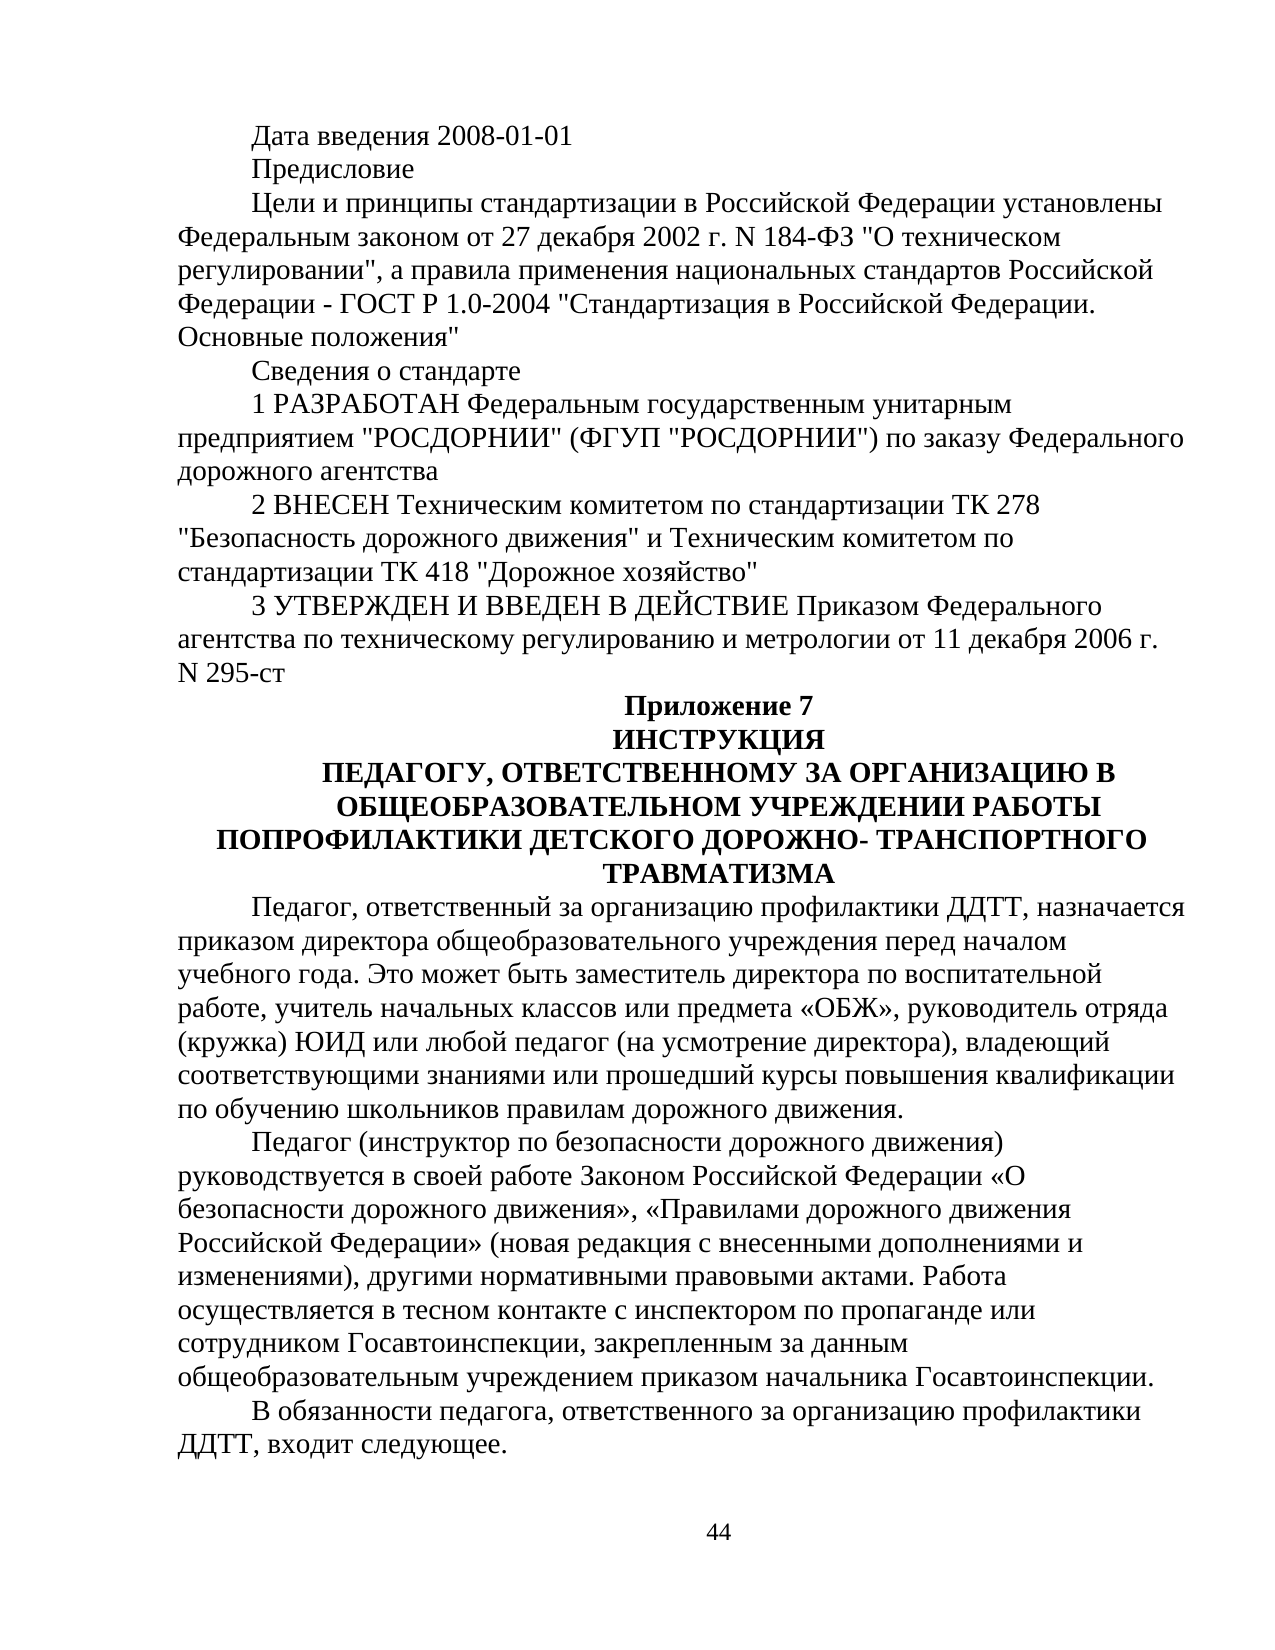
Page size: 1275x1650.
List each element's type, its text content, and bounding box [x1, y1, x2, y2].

text Предисловие [177, 152, 1186, 185]
text Цели и принципы стандартизации в Российской Федерации установлены Федеральным законом от 27 декабря 2002 г. N 184-ФЗ "О техническом регулировании", а правила применения национальных стандартов Российской Федерации - ГОСТ Р 1.0-2004 "Стандартизация в Российской Федерации. Основные положения" [177, 185, 1186, 353]
text Сведения о стандарте [177, 353, 1186, 386]
text В обязанности педагога, ответственного за организацию профилактики ДДТТ, входит следующее. [177, 1393, 1186, 1460]
text ТРАВМАТИЗМА [177, 856, 1186, 889]
text Педагог, ответственный за организацию профилактики ДДТТ, назначается приказом директора общеобразовательного учреждения перед началом учебного года. Это может быть заместитель директора по воспитательной работе, учитель начальных классов или предмета «ОБЖ», руководитель отряда (кружка) ЮИД или любой педагог (на усмотрение директора), владеющий соответствующими знаниями или прошедший курсы повышения квалификации по обучению школьников правилам дорожного движения. [177, 889, 1186, 1124]
text ИНСТРУКЦИЯ [177, 722, 1186, 755]
text ОБЩЕОБРАЗОВАТЕЛЬНОМ УЧРЕЖДЕНИИ РАБОТЫ ПОПРОФИЛАКТИКИ ДЕТСКОГО ДОРОЖНО- ТРАНСПОРТНОГО [177, 789, 1186, 856]
text Педагог (инструктор по безопасности дорожного движения) руководствуется в своей работе Законом Российской Федерации «О безопасности дорожного движения», «Правилами дорожного движения Российской Федерации» (новая редакция с внесенными дополнениями и изменениями), другими нормативными правовыми актами. Работа осуществляется в тесном контакте с инспектором по пропаганде или сотрудником Госавтоинспекции, закрепленным за данным общеобразовательным учреждением приказом начальника Госавтоинспекции. [177, 1124, 1186, 1393]
text 2 ВНЕСЕН Техническим комитетом по стандартизации ТК 278 "Безопасность дорожного движения" и Техническим комитетом по стандартизации ТК 418 "Дорожное хозяйство" [177, 487, 1186, 588]
text 3 УТВЕРЖДЕН И ВВЕДЕН В ДЕЙСТВИЕ Приказом Федерального агентства по техническому регулированию и метрологии от 11 декабря 2006 г. N 295-ст [177, 588, 1186, 688]
text Дата введения 2008-01-01 [177, 118, 1186, 152]
text Приложение 7 [177, 688, 1186, 722]
text ПЕДАГОГУ, ОТВЕТСТВЕННОМУ ЗА ОРГАНИЗАЦИЮ В [177, 755, 1186, 789]
text 1 РАЗРАБОТАН Федеральным государственным унитарным предприятием "РОСДОРНИИ" (ФГУП "РОСДОРНИИ") по заказу Федерального дорожного агентства [177, 386, 1186, 487]
